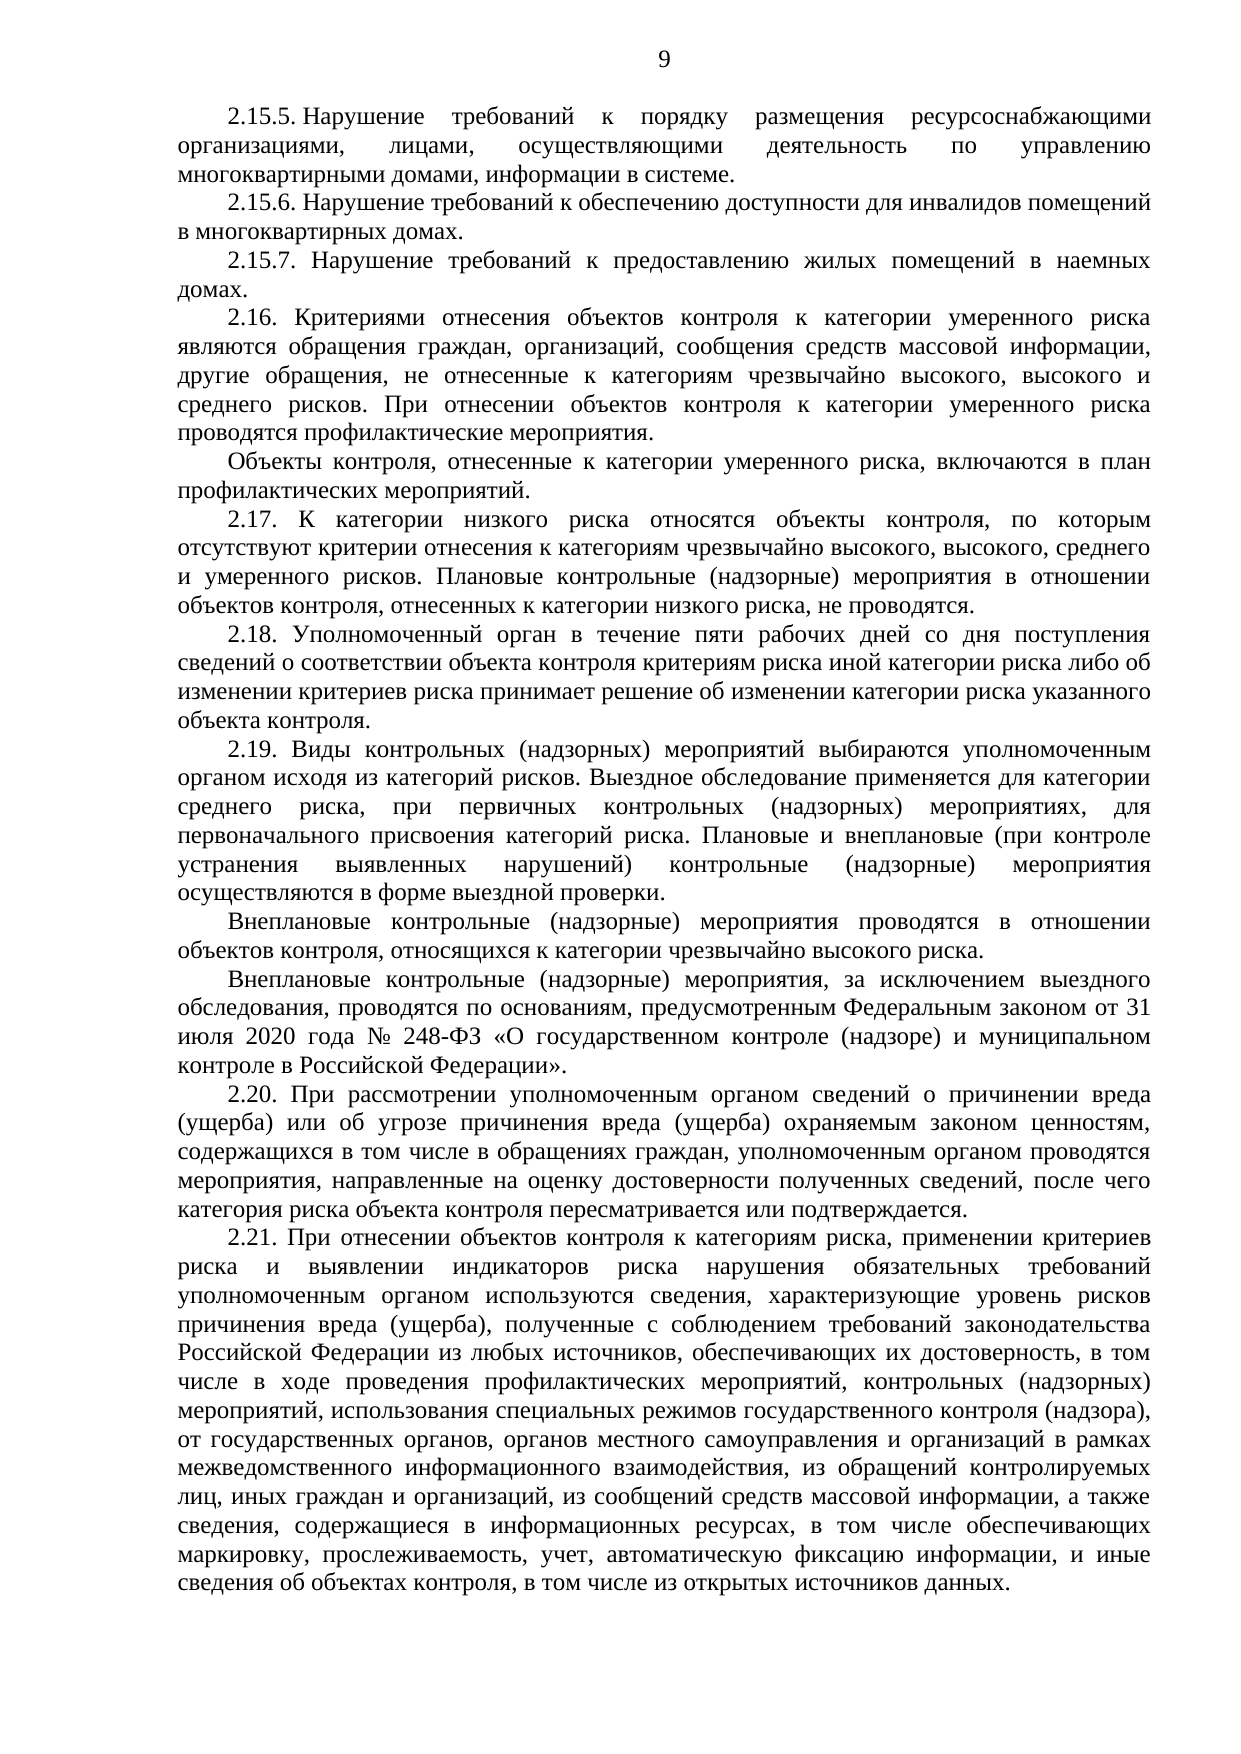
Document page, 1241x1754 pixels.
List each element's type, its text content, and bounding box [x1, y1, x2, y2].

text Внеплановые контрольные (надзорные) мероприятия проводятся в отношении объектов контроля, относящихся к категории чрезвычайно высокого риска. [177, 906, 1152, 964]
text 2.15.5. Нарушение требований к порядку размещения ресурсоснабжающими организациями, лицами, осуществляющими деятельность по управлению многоквартирными домами, информации в системе. [177, 101, 1152, 187]
text 2.17. К категории низкого риска относятся объекты контроля, по которым отсутствуют критерии отнесения к категориям чрезвычайно высокого, высокого, среднего и умеренного рисков. Плановые контрольные (надзорные) мероприятия в отношении объектов контроля, отнесенных к категории низкого риска, не проводятся. [177, 504, 1152, 619]
text 2.21. При отнесении объектов контроля к категориям риска, применении критериев риска и выявлении индикаторов риска нарушения обязательных требований уполномоченным органом используются сведения, характеризующие уровень рисков причинения вреда (ущерба), полученные с соблюдением требований законодательства Российской Федерации из любых источников, обеспечивающих их достоверность, в том числе в ходе проведения профилактических мероприятий, контрольных (надзорных) мероприятий, использования специальных режимов государственного контроля (надзора), от государственных органов, органов местного самоуправления и организаций в рамках межведомственного информационного взаимодействия, из обращений контролируемых лиц, иных граждан и организаций, из сообщений средств массовой информации, а также сведения, содержащиеся в информационных ресурсах, в том числе обеспечивающих маркировку, прослеживаемость, учет, автоматическую фиксацию информации, и иные сведения об объектах контроля, в том числе из открытых источников данных. [177, 1222, 1152, 1596]
text Объекты контроля, отнесенные к категории умеренного риска, включаются в план профилактических мероприятий. [177, 446, 1152, 504]
text 2.15.6. Нарушение требований к обеспечению доступности для инвалидов помещений в многоквартирных домах. [177, 187, 1152, 245]
text 2.20. При рассмотрении уполномоченным органом сведений о причинении вреда (ущерба) или об угрозе причинения вреда (ущерба) охраняемым законом ценностям, содержащихся в том числе в обращениях граждан, уполномоченным органом проводятся мероприятия, направленные на оценку достоверности полученных сведений, после чего категория риска объекта контроля пересматривается или подтверждается. [177, 1079, 1152, 1222]
text 2.18. Уполномоченный орган в течение пяти рабочих дней со дня поступления сведений о соответствии объекта контроля критериям риска иной категории риска либо об изменении критериев риска принимает решение об изменении категории риска указанного объекта контроля. [177, 619, 1152, 734]
text 2.19. Виды контрольных (надзорных) мероприятий выбираются уполномоченным органом исходя из категорий рисков. Выездное обследование применяется для категории среднего риска, при первичных контрольных (надзорных) мероприятиях, для первоначального присвоения категорий риска. Плановые и внеплановые (при контроле устранения выявленных нарушений) контрольные (надзорные) мероприятия осуществляются в форме выездной проверки. [177, 734, 1152, 906]
text 2.16. Критериями отнесения объектов контроля к категории умеренного риска являются обращения граждан, организаций, сообщения средств массовой информации, другие обращения, не отнесенные к категориям чрезвычайно высокого, высокого и среднего рисков. При отнесении объектов контроля к категории умеренного риска проводятся профилактические мероприятия. [177, 302, 1152, 446]
text 2.15.7. Нарушение требований к предоставлению жилых помещений в наемных домах. [177, 245, 1152, 302]
text Внеплановые контрольные (надзорные) мероприятия, за исключением выездного обследования, проводятся по основаниям, предусмотренным Федеральным законом от 31 июля 2020 года № 248-ФЗ «О государственном контроле (надзоре) и муниципальном контроле в Российской Федерации». [177, 964, 1152, 1079]
